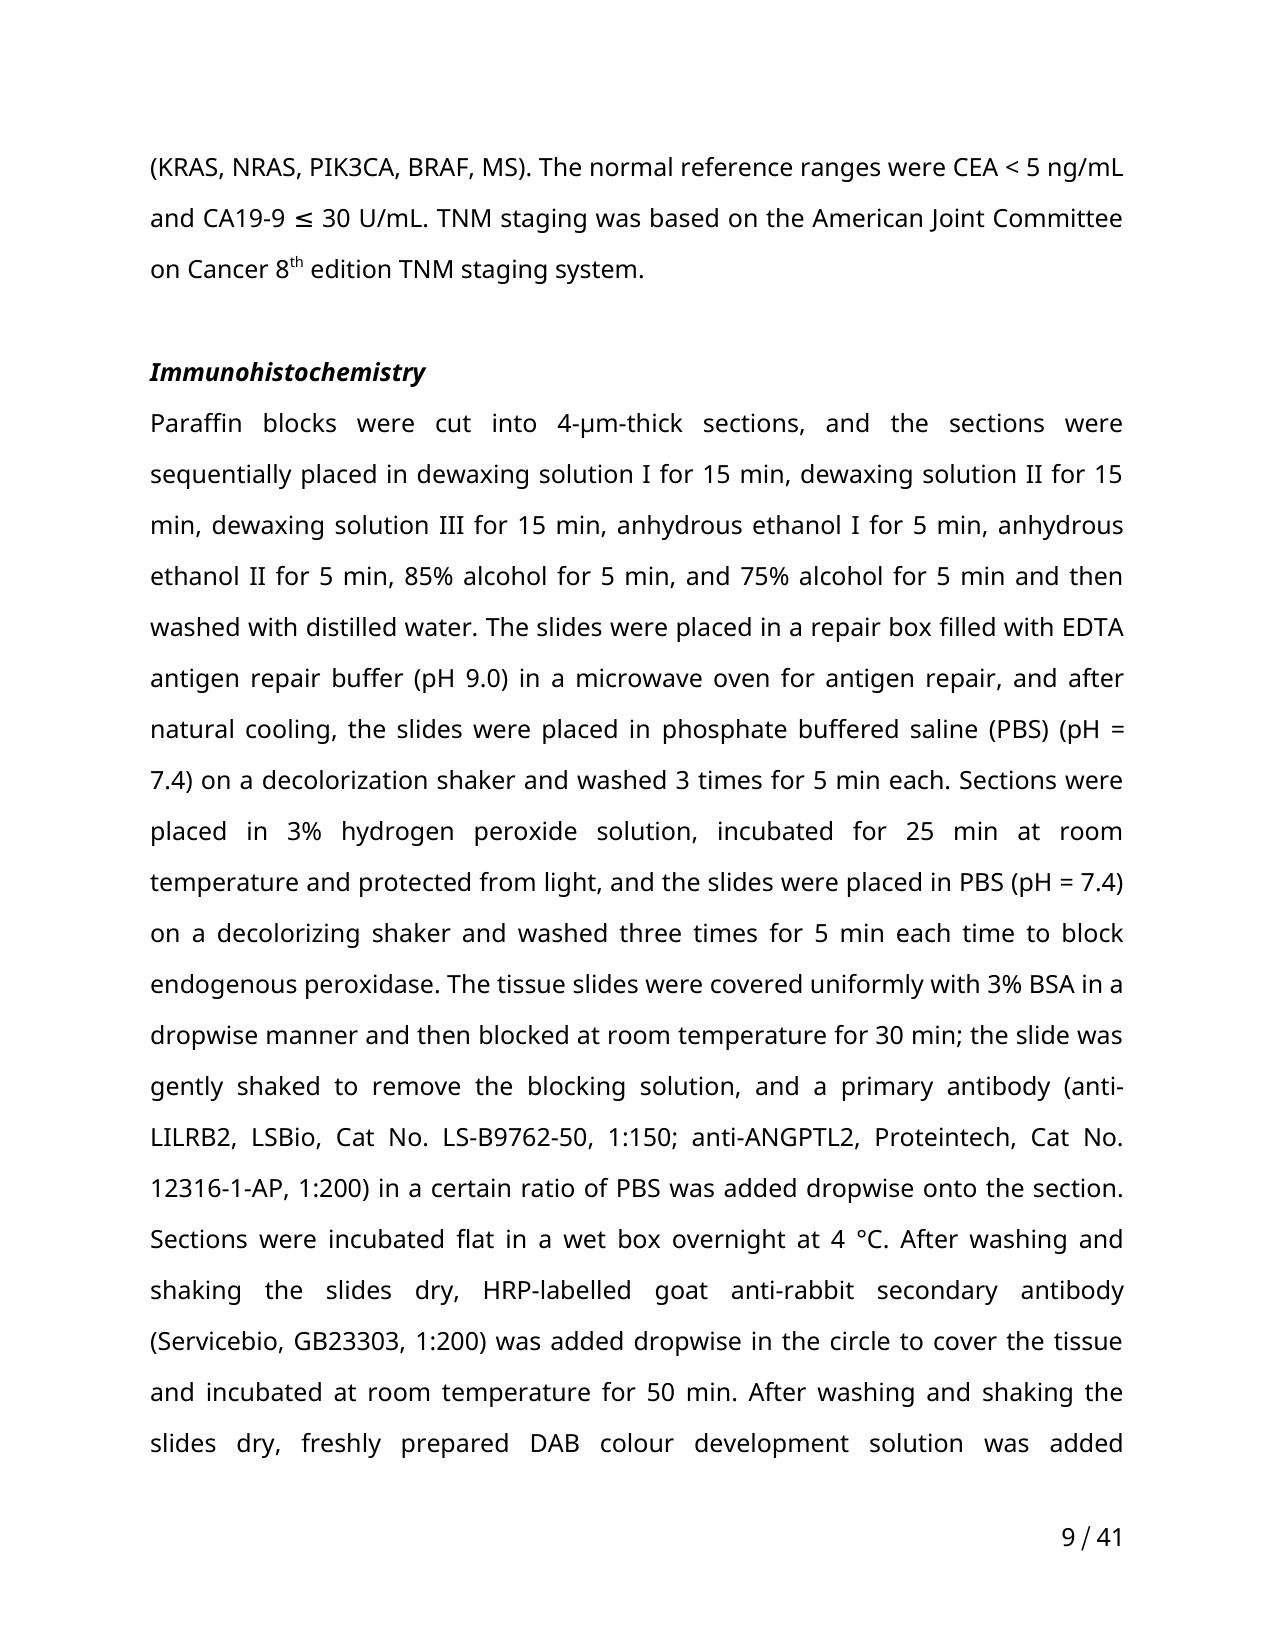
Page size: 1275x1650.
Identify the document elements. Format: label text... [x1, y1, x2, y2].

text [150, 405, 1125, 1460]
text Immunohistochemistry [150, 354, 1125, 388]
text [150, 150, 1125, 286]
